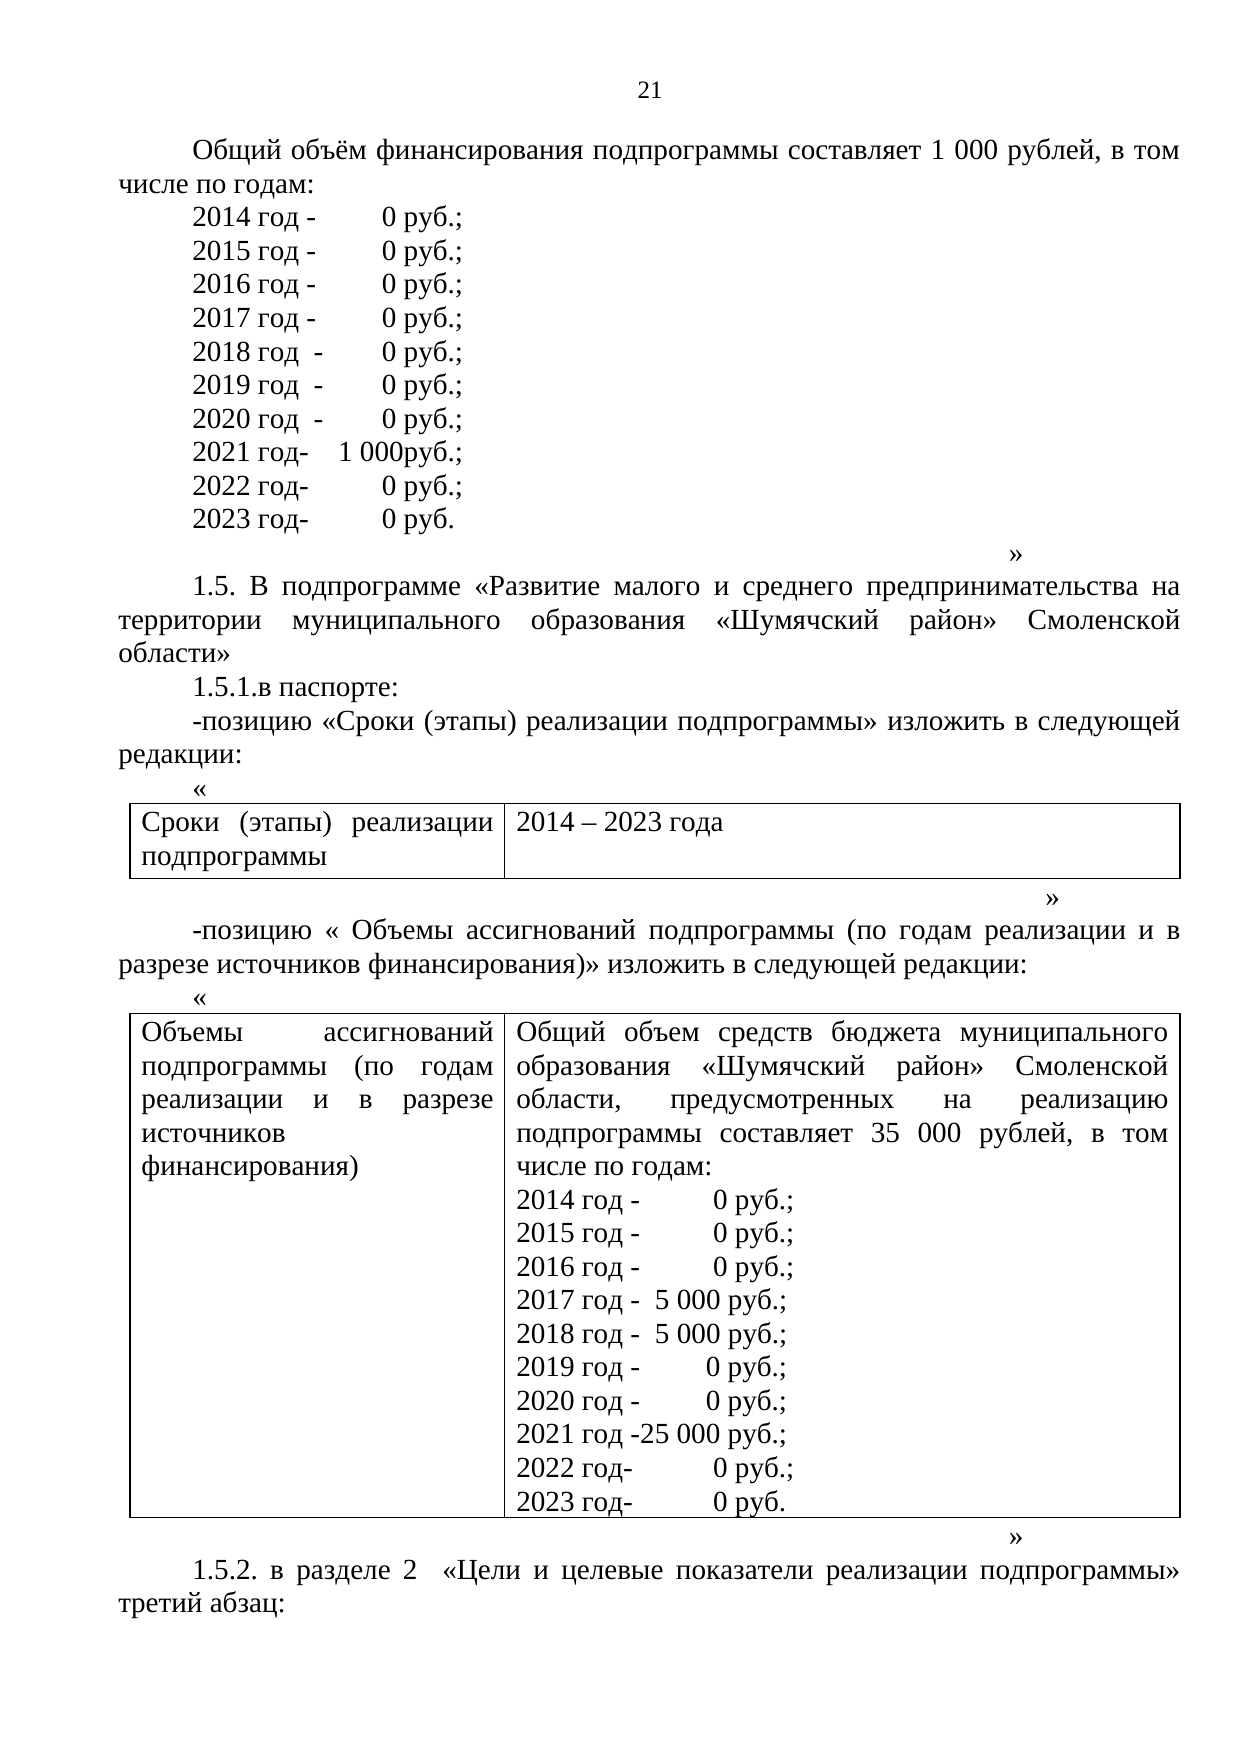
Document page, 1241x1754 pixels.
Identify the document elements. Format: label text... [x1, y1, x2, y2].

text Общий объём финансирования подпрограммы составляет 1 000 рублей, в том числе по годам: [118, 132, 1181, 199]
text -позицию « Объемы ассигнований подпрограммы (по годам реализации и в разрезе источников финансирования)» изложить в следующей редакции: [118, 912, 1181, 979]
text 1.5.1.в паспорте: [118, 669, 1181, 703]
text « [118, 770, 1181, 803]
table_header 2014 – 2023 года [505, 804, 1179, 878]
text 2023 год- 0 руб. [118, 501, 1181, 535]
text 2016 год - 0 руб.; [118, 267, 1181, 300]
text 2020 год - 0 руб.; [118, 401, 1181, 434]
table_header Сроки (этапы) реализации подпрограммы [131, 804, 504, 878]
text » [118, 535, 1181, 568]
text » [118, 879, 1181, 912]
table_header Общий объем средств бюджета муниципального образования «Шумячский район» Смоленской области, предусмотренных на реализацию подпрограммы составляет 35 000 рублей, в том числе по годам: 2014 год - 0 руб.; 2015 год - 0 руб.; 2016 год - 0 руб.; 2017 год - 5 000 руб.; 2018 год - 5 000 руб.; 2019 год - 0 руб.; 2020 год - 0 руб.; 2021 год -25 000 руб.; 2022 год- 0 руб.; 2023 год- 0 руб. [505, 1014, 1179, 1517]
text » [118, 1518, 1181, 1552]
text 1.5. В подпрограмме «Развитие малого и среднего предпринимательства на территории муниципального образования «Шумячский район» Смоленской области» [118, 568, 1181, 669]
text 2022 год- 0 руб.; [118, 468, 1181, 501]
text 2017 год - 0 руб.; [118, 300, 1181, 334]
text 2019 год - 0 руб.; [118, 367, 1181, 401]
text 1.5.2. в разделе 2 «Цели и целевые показатели реализации подпрограммы» третий абзац: [118, 1552, 1181, 1619]
text 2014 год - 0 руб.; [118, 199, 1181, 233]
text -позицию «Сроки (этапы) реализации подпрограммы» изложить в следующей редакции: [118, 703, 1181, 770]
text 2021 год- 1 000руб.; [118, 434, 1181, 468]
text « [118, 979, 1181, 1013]
text 2018 год - 0 руб.; [118, 334, 1181, 367]
text 2015 год - 0 руб.; [118, 233, 1181, 267]
table_header Объемы ассигнований подпрограммы (по годам реализации и в разрезе источников финансирования) [131, 1014, 504, 1517]
